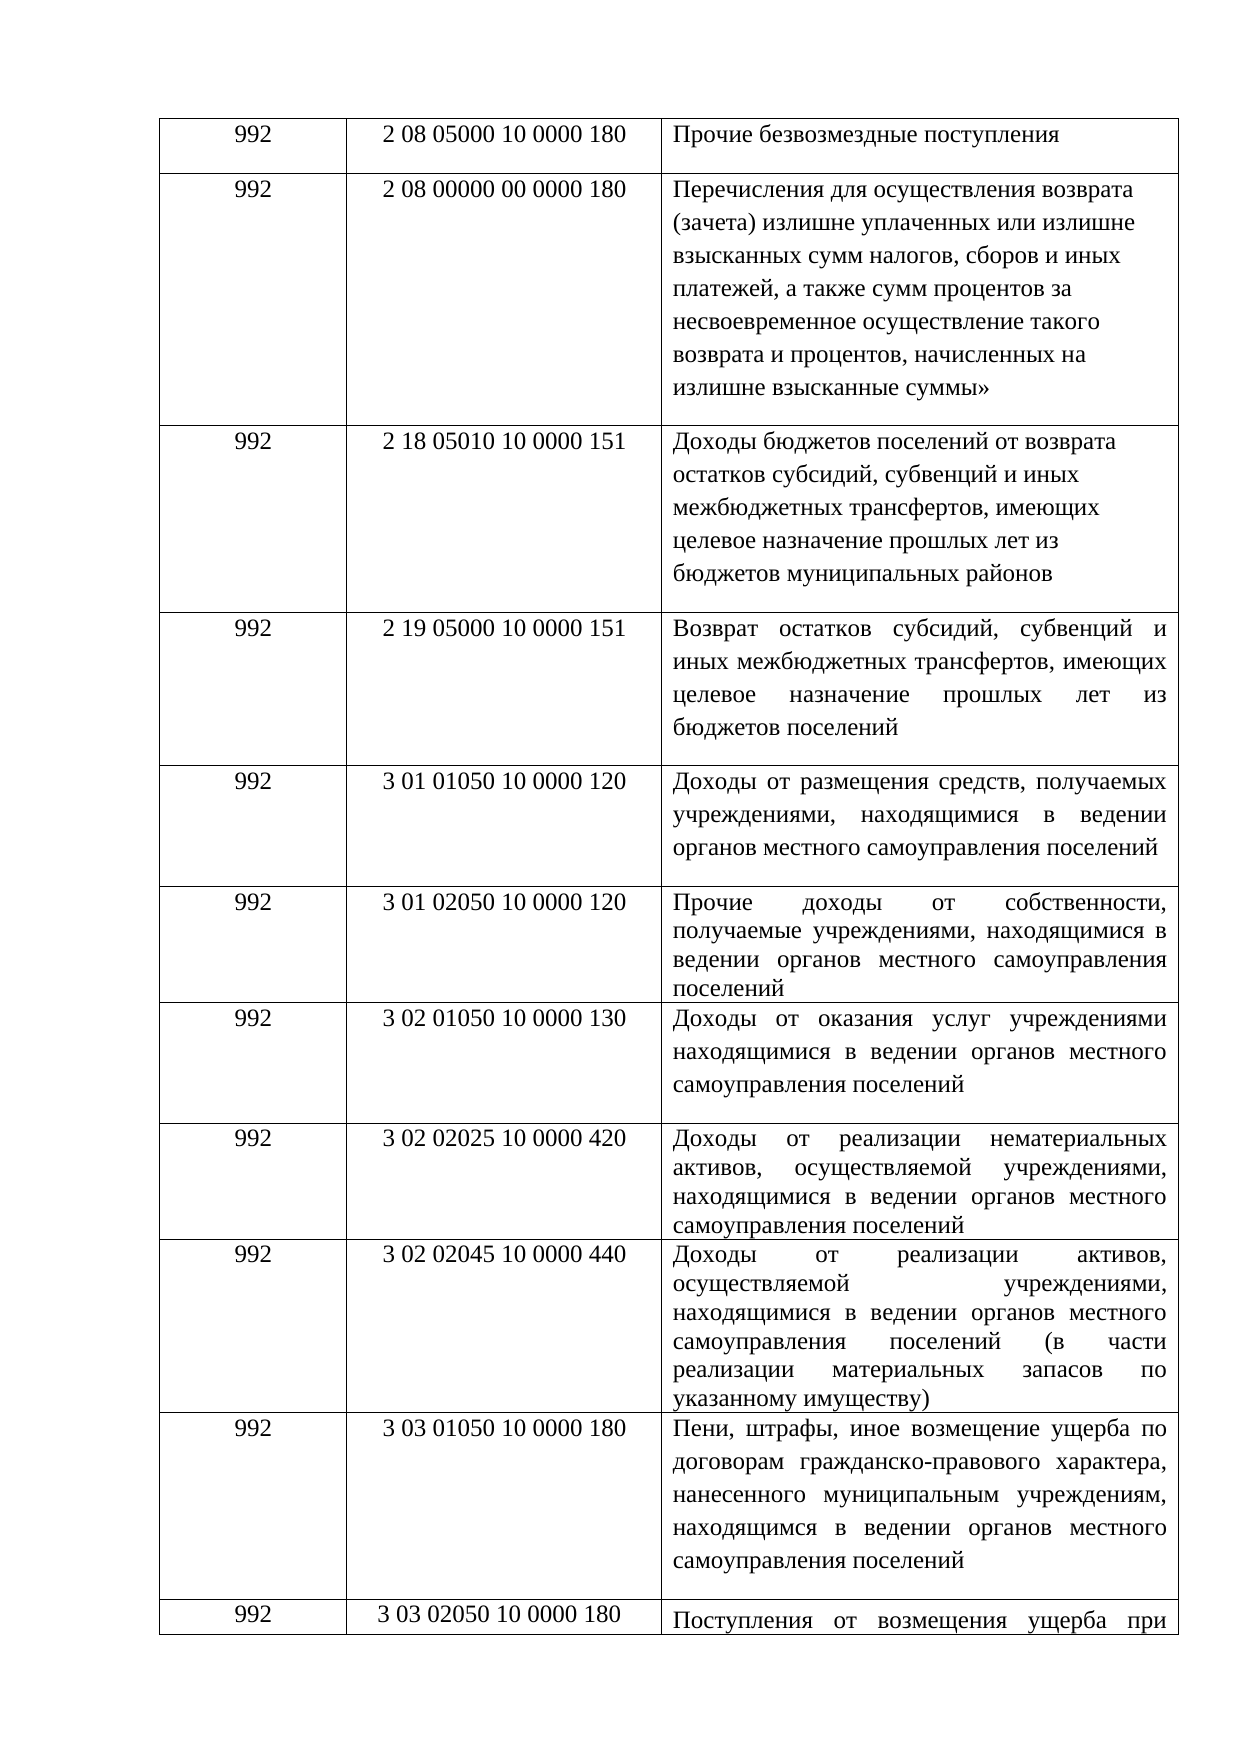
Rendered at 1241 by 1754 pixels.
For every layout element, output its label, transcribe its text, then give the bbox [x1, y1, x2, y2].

table_cell Доходы бюджетов поселений от возврата остатков субсидий, субвенций и иных межбюджетных трансфертов, имеющих целевое назначение прошлых лет из бюджетов муниципальных районов [662, 426, 1178, 612]
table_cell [662, 1600, 1178, 1634]
table_cell 992 [160, 887, 346, 1002]
table_cell Доходы от оказания услуг учреждениями находящимися в ведении органов местного самоуправления поселений [662, 1003, 1178, 1122]
table_cell Пени, штрафы, иное возмещение ущерба по договорам гражданско-правового характера, нанесенного муниципальным учреждениям, находящимся в ведении органов местного самоуправления поселений [662, 1413, 1178, 1598]
table_cell 2 08 00000 00 0000 180 [347, 174, 661, 425]
table_cell 992 [160, 613, 346, 765]
table_cell 992 [160, 1600, 346, 1634]
table_cell 2 18 05010 10 0000 151 [347, 426, 661, 612]
table_cell 992 [160, 426, 346, 612]
table_cell 992 [160, 1240, 346, 1412]
table_cell Доходы от реализации нематериальных активов, осуществляемой учреждениями, находящимися в ведении органов местного самоуправления поселений [662, 1124, 1178, 1238]
table_cell 3 02 02045 10 0000 440 [347, 1240, 661, 1412]
table_cell 3 01 01050 10 0000 120 [347, 766, 661, 886]
table_cell 992 [160, 766, 346, 886]
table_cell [347, 1600, 661, 1634]
table_cell Прочие безвозмездные поступления [662, 119, 1178, 173]
table_cell Перечисления для осуществления возврата (зачета) излишне уплаченных или излишне взысканных сумм налогов, сборов и иных платежей, а также сумм процентов за несвоевременное осуществление такого возврата и процентов, начисленных на излишне взысканные суммы» [662, 174, 1178, 425]
table_cell 3 02 01050 10 0000 130 [347, 1003, 661, 1122]
table_cell 3 02 02025 10 0000 420 [347, 1124, 661, 1238]
table_cell 992 [160, 174, 346, 425]
table_cell 992 [160, 1413, 346, 1598]
table_cell Доходы от размещения средств, получаемых учреждениями, находящимися в ведении органов местного самоуправления поселений [662, 766, 1178, 886]
table_cell 992 [160, 1124, 346, 1238]
table_cell 2 08 05000 10 0000 180 [347, 119, 661, 173]
table_cell 3 01 02050 10 0000 120 [347, 887, 661, 1002]
table_cell Возврат остатков субсидий, субвенций и иных межбюджетных трансфертов, имеющих целевое назначение прошлых лет из бюджетов поселений [662, 613, 1178, 765]
table_cell 3 03 01050 10 0000 180 [347, 1413, 661, 1598]
table_cell 2 19 05000 10 0000 151 [347, 613, 661, 765]
table_cell 992 [160, 119, 346, 173]
table_cell Доходы от реализации активов, осуществляемой учреждениями, находящимися в ведении органов местного самоуправления поселений (в части реализации материальных запасов по указанному имуществу) [662, 1240, 1178, 1412]
table_cell Прочие доходы от собственности, получаемые учреждениями, находящимися в ведении органов местного самоуправления поселений [662, 887, 1178, 1002]
table_cell 992 [160, 1003, 346, 1122]
